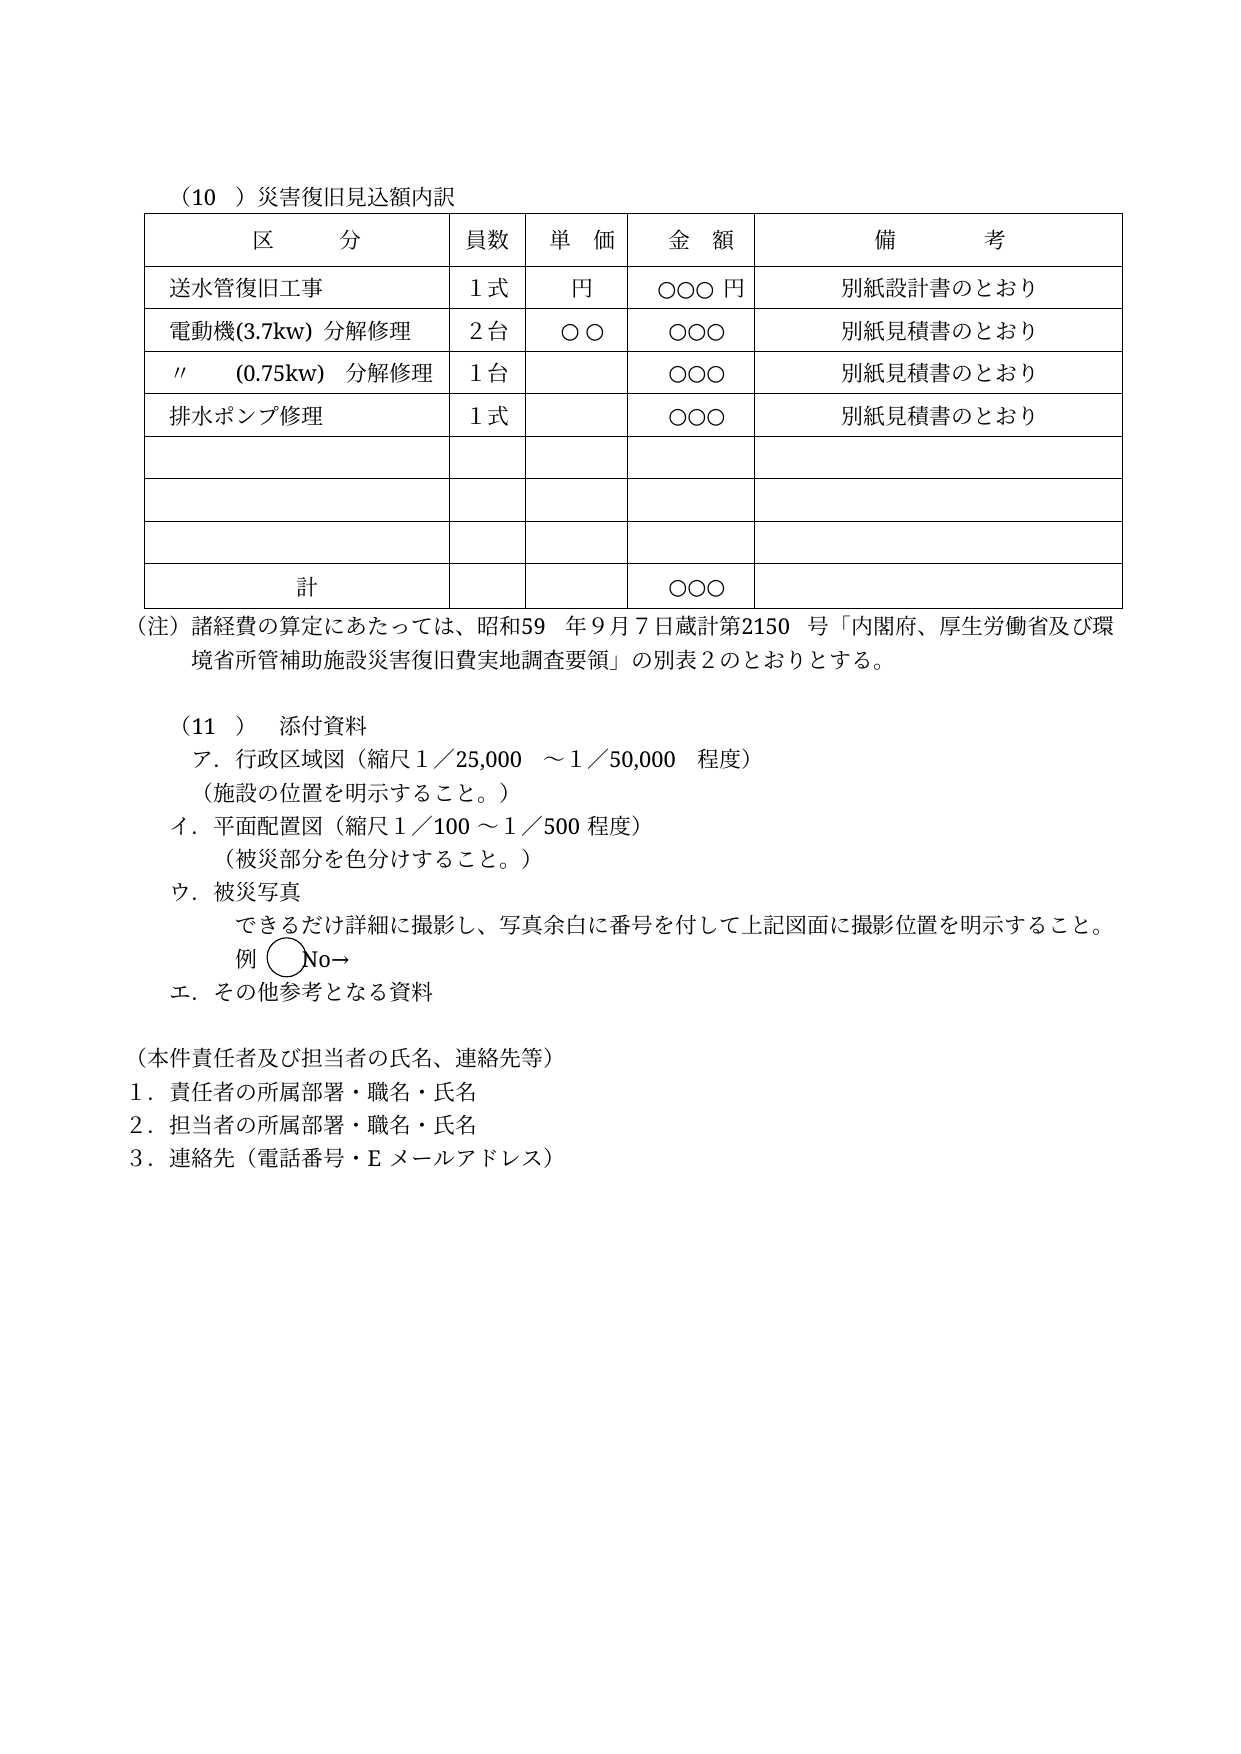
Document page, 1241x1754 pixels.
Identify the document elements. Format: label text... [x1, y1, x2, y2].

table_header 員数 [450, 214, 525, 266]
table_cell [450, 437, 525, 478]
table_header 金 額 [628, 214, 754, 266]
text （注）諸経費の算定にあたっては、昭和59年９月７日蔵計第2150号「内閣府、厚生労働省及び環境省所管補助施設災害復旧費実地調査要領」の別表２のとおりとする。 [126, 609, 1115, 675]
table_cell [628, 479, 754, 521]
text 例 No→ [126, 941, 274, 974]
text 例 No→ [268, 941, 304, 974]
text （本件責任者及び担当者の氏名、連絡先等） [126, 1041, 1115, 1074]
table_cell [755, 437, 1122, 478]
text できるだけ詳細に撮影し、写真余白に番号を付して上記図面に撮影位置を明示すること。 [126, 908, 1115, 941]
table_cell [450, 522, 525, 563]
table_cell ○○○ [628, 564, 754, 608]
table_cell ○○○ [628, 309, 754, 351]
table_cell [628, 522, 754, 563]
text 例 No→ [299, 941, 1115, 974]
table_cell ○○○ [628, 394, 754, 436]
table_cell [145, 479, 449, 521]
table_cell [526, 437, 627, 478]
table_cell １式 [450, 267, 525, 308]
text イ．平面配置図（縮尺１／100～１／500程度） [126, 808, 1115, 841]
text １．責任者の所属部署・職名・氏名 [126, 1074, 1115, 1107]
table_cell 別紙見積書のとおり [755, 352, 1122, 393]
table_cell ２台 [450, 309, 525, 351]
text ウ．被災写真 [126, 874, 1115, 908]
table_cell 〃 (0.75kw)分解修理 [145, 352, 449, 393]
table_cell 別紙見積書のとおり [755, 394, 1122, 436]
table_header 単 価 [526, 214, 627, 266]
table_cell ○ ○ [526, 309, 627, 351]
table_cell 計 [145, 564, 449, 608]
table_cell 円 [526, 267, 627, 308]
text ３．連絡先（電話番号・Eメールアドレス） [126, 1140, 1115, 1174]
table_header 備 考 [755, 214, 1122, 266]
table_cell [145, 437, 449, 478]
table_cell [755, 564, 1122, 608]
text （11） 添付資料 [126, 708, 1115, 742]
table_cell [628, 437, 754, 478]
table_cell [526, 564, 627, 608]
table_cell ○○○円 [628, 267, 754, 308]
text ２．担当者の所属部署・職名・氏名 [126, 1107, 1115, 1140]
table_cell [526, 479, 627, 521]
table_cell [450, 564, 525, 608]
table_cell 送水管復旧工事 [145, 267, 449, 308]
text （施設の位置を明示すること。） [126, 775, 1115, 808]
table_cell [755, 479, 1122, 521]
table_cell 排水ポンプ修理 [145, 394, 449, 436]
text （被災部分を色分けすること。） [126, 841, 1115, 874]
text （10）災害復旧見込額内訳 [126, 179, 1115, 212]
table_cell ○○○ [628, 352, 754, 393]
table_cell [145, 522, 449, 563]
table_header 区 分 [145, 214, 449, 266]
table_cell [450, 479, 525, 521]
text エ．その他参考となる資料 [126, 974, 1115, 1007]
table_cell [526, 352, 627, 393]
table_cell 電動機(3.7kw)分解修理 [145, 309, 449, 351]
table_cell １式 [450, 394, 525, 436]
table_cell [526, 522, 627, 563]
table_cell １台 [450, 352, 525, 393]
table_cell 別紙設計書のとおり [755, 267, 1122, 308]
table_cell [526, 394, 627, 436]
text ア．行政区域図（縮尺１／25,000～１／50,000程度） [126, 742, 1115, 775]
table_cell 別紙見積書のとおり [755, 309, 1122, 351]
table_cell [755, 522, 1122, 563]
